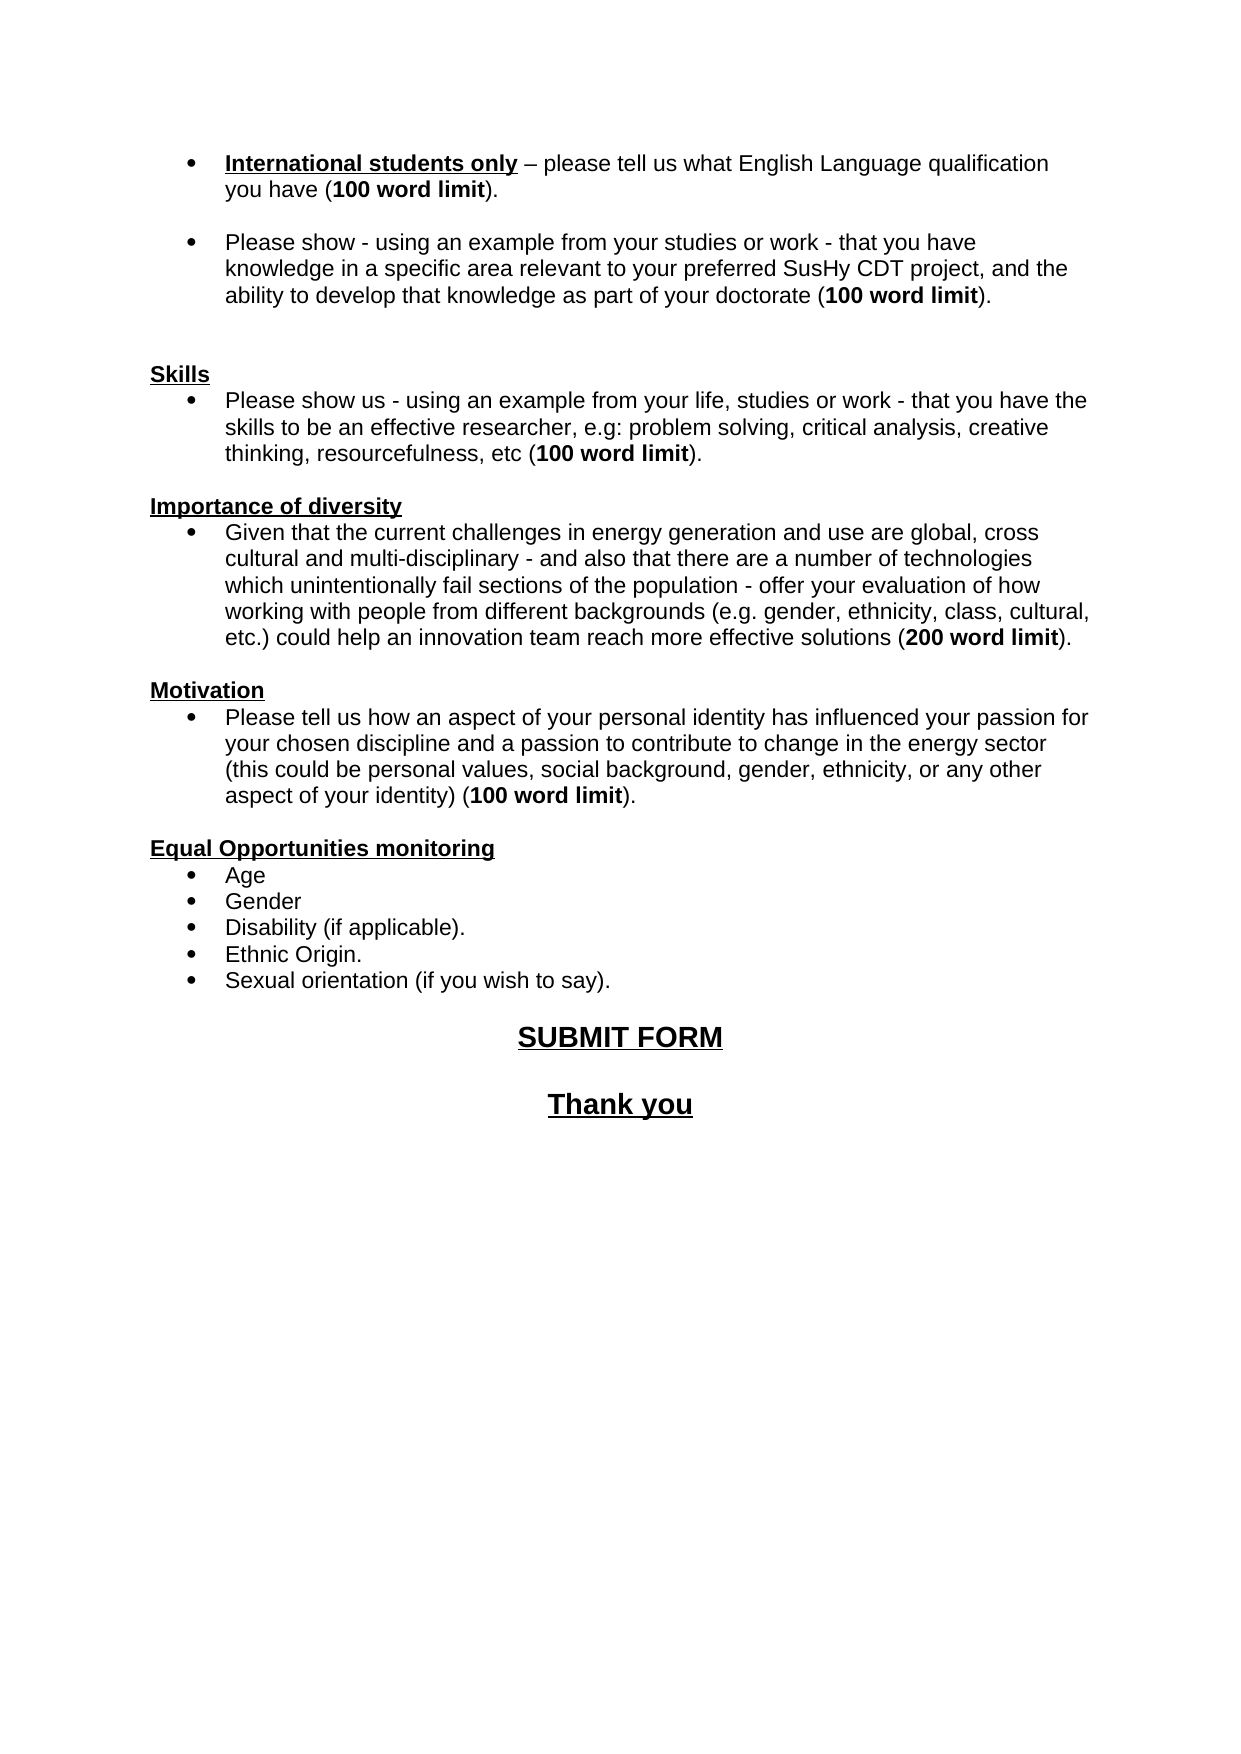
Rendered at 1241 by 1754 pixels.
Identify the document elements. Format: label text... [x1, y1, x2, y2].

list Please tell us how an aspect of your personal identity has influenced your passion for your chosen discipline and a passion to contribute to change in the energy sector (this could be personal values, social background, gender, ethnicity, or any other aspect of your identity) (100 word limit). [187, 703, 1090, 809]
text Thank you [150, 1087, 1090, 1120]
list Disability (if applicable). [187, 914, 1090, 941]
text Skills [150, 361, 1090, 387]
text Motivation [150, 677, 1090, 703]
list Age [187, 862, 1090, 888]
text Importance of diversity [150, 493, 1090, 519]
text SUBMIT FORM [150, 1020, 1090, 1053]
list Please show - using an example from your studies or work - that you have knowledge in a specific area relevant to your preferred SusHy CDT project, and the ability to develop that knowledge as part of your doctorate (100 word limit). [187, 229, 1090, 308]
list Given that the current challenges in energy generation and use are global, cross cultural and multi-disciplinary - and also that there are a number of technologies which unintentionally fail sections of the population - offer your evaluation of how working with people from different backgrounds (e.g. gender, ethnicity, class, cultural, etc.) could help an innovation team reach more effective solutions (200 word limit). [187, 519, 1090, 651]
text Equal Opportunities monitoring [150, 835, 1090, 862]
list Sexual orientation (if you wish to say). [187, 967, 1090, 993]
list International students only – please tell us what English Language qualification you have (100 word limit). [187, 150, 1090, 203]
list Gender [187, 888, 1090, 914]
list Ethnic Origin. [187, 941, 1090, 967]
list Please show us - using an example from your life, studies or work - that you have the skills to be an effective researcher, e.g: problem solving, critical analysis, creative thinking, resourcefulness, etc (100 word limit). [187, 387, 1090, 466]
